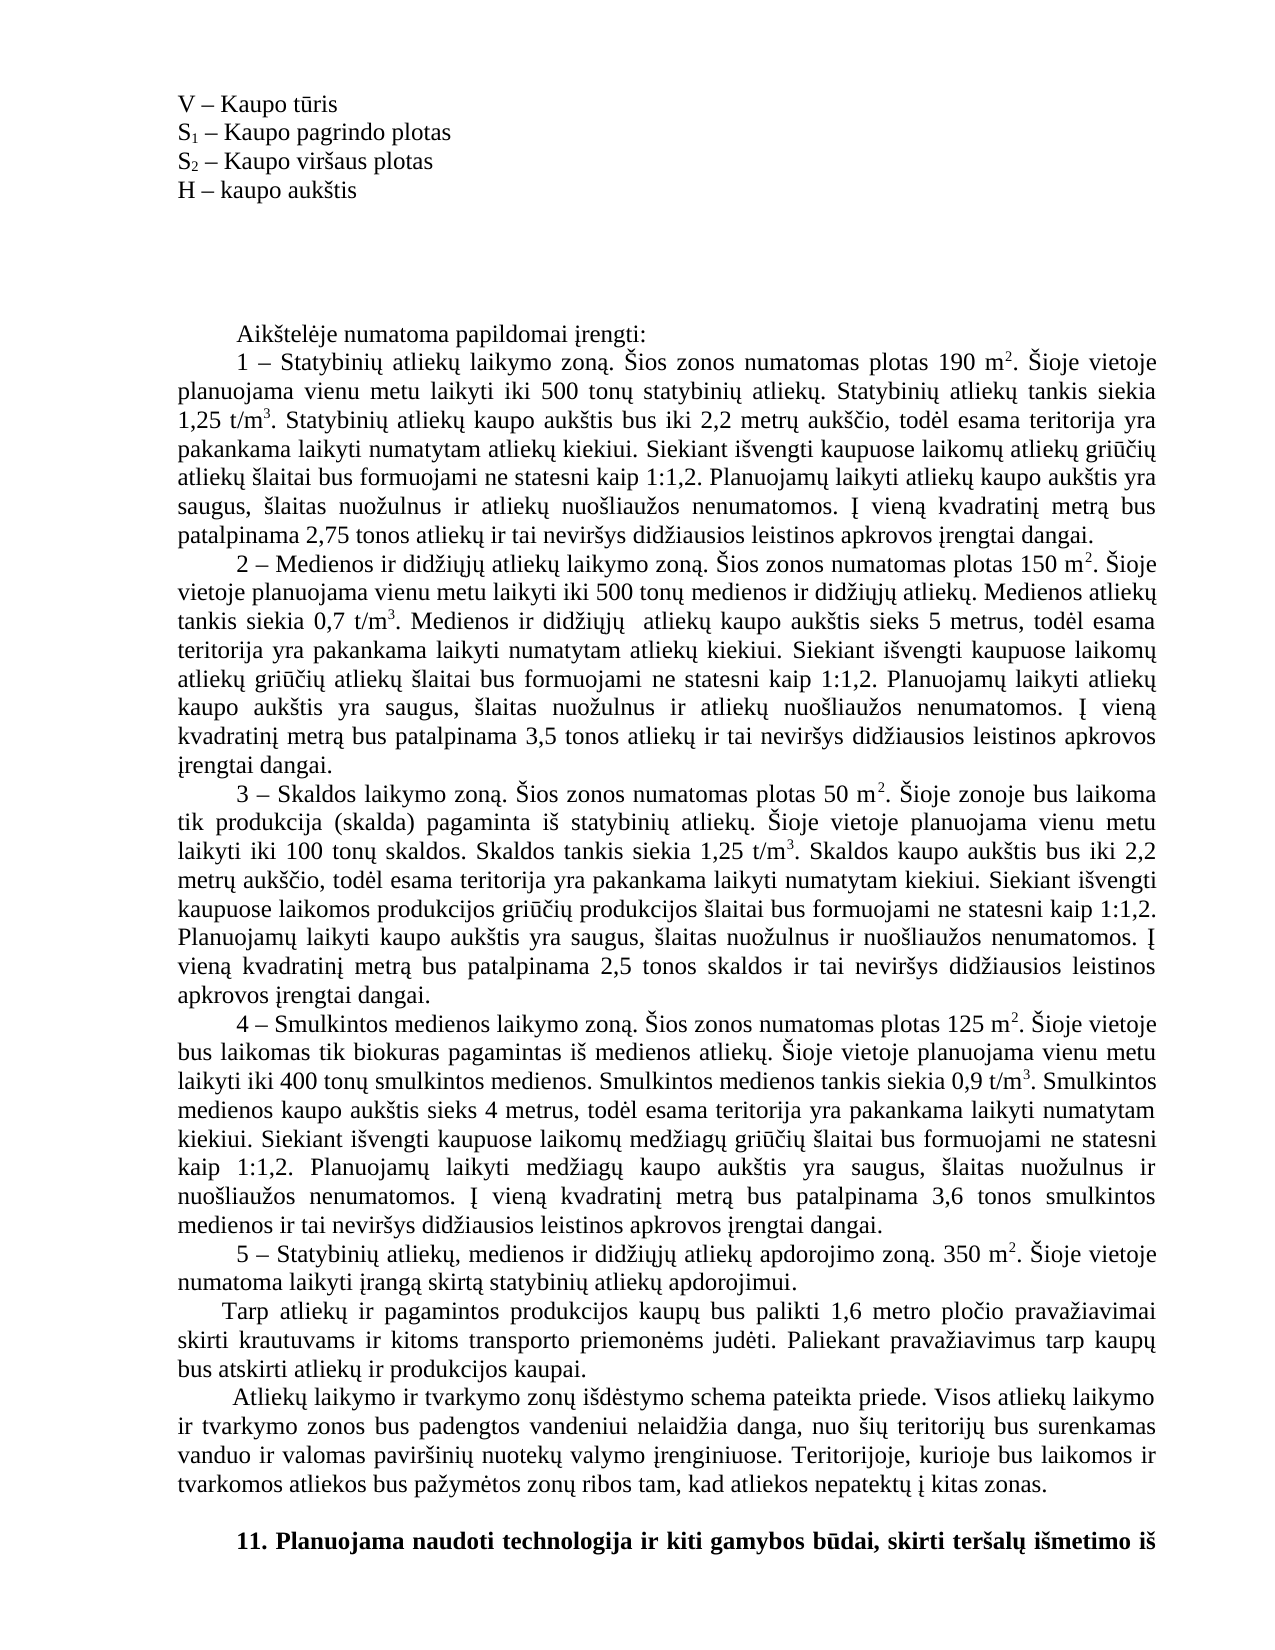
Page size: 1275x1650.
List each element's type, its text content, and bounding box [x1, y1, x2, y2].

text 5 – Statybinių atliekų, medienos ir didžiųjų atliekų apdorojimo zoną. 350 m2. Šioje vietoje numatoma laikyti įrangą skirtą statybinių atliekų apdorojimui. [177, 1239, 1157, 1296]
text V – Kaupo tūris [177, 89, 1157, 117]
text S1 – Kaupo pagrindo plotas [177, 117, 1157, 146]
text H – kaupo aukštis [177, 175, 1157, 204]
text Aikštelėje numatoma papildomai įrengti: [177, 319, 1157, 347]
text Tarp atliekų ir pagamintos produkcijos kaupų bus palikti 1,6 metro pločio pravažiavimai skirti krautuvams ir kitoms transporto priemonėms judėti. Paliekant pravažiavimus tarp kaupų bus atskirti atliekų ir produkcijos kaupai. [177, 1296, 1157, 1382]
text 1 – Statybinių atliekų laikymo zoną. Šios zonos numatomas plotas 190 m2. Šioje vietoje planuojama vienu metu laikyti iki 500 tonų statybinių atliekų. Statybinių atliekų tankis siekia 1,25 t/m3. Statybinių atliekų kaupo aukštis bus iki 2,2 metrų aukščio, todėl esama teritorija yra pakankama laikyti numatytam atliekų kiekiui. Siekiant išvengti kaupuose laikomų atliekų griūčių atliekų šlaitai bus formuojami ne statesni kaip 1:1,2. Planuojamų laikyti atliekų kaupo aukštis yra saugus, šlaitas nuožulnus ir atliekų nuošliaužos nenumatomos. Į vieną kvadratinį metrą bus patalpinama 2,75 tonos atliekų ir tai neviršys didžiausios leistinos apkrovos įrengtai dangai. [177, 347, 1157, 549]
text 3 – Skaldos laikymo zoną. Šios zonos numatomas plotas 50 m2. Šioje zonoje bus laikoma tik produkcija (skalda) pagaminta iš statybinių atliekų. Šioje vietoje planuojama vienu metu laikyti iki 100 tonų skaldos. Skaldos tankis siekia 1,25 t/m3. Skaldos kaupo aukštis bus iki 2,2 metrų aukščio, todėl esama teritorija yra pakankama laikyti numatytam kiekiui. Siekiant išvengti kaupuose laikomos produkcijos griūčių produkcijos šlaitai bus formuojami ne statesni kaip 1:1,2. Planuojamų laikyti kaupo aukštis yra saugus, šlaitas nuožulnus ir nuošliaužos nenumatomos. Į vieną kvadratinį metrą bus patalpinama 2,5 tonos skaldos ir tai neviršys didžiausios leistinos apkrovos įrengtai dangai. [177, 779, 1157, 1009]
text 4 – Smulkintos medienos laikymo zoną. Šios zonos numatomas plotas 125 m2. Šioje vietoje bus laikomas tik biokuras pagamintas iš medienos atliekų. Šioje vietoje planuojama vienu metu laikyti iki 400 tonų smulkintos medienos. Smulkintos medienos tankis siekia 0,9 t/m3. Smulkintos medienos kaupo aukštis sieks 4 metrus, todėl esama teritorija yra pakankama laikyti numatytam kiekiui. Siekiant išvengti kaupuose laikomų medžiagų griūčių šlaitai bus formuojami ne statesni kaip 1:1,2. Planuojamų laikyti medžiagų kaupo aukštis yra saugus, šlaitas nuožulnus ir nuošliaužos nenumatomos. Į vieną kvadratinį metrą bus patalpinama 3,6 tonos smulkintos medienos ir tai neviršys didžiausios leistinos apkrovos įrengtai dangai. [177, 1009, 1157, 1239]
text S2 – Kaupo viršaus plotas [177, 146, 1157, 175]
text 2 – Medienos ir didžiųjų atliekų laikymo zoną. Šios zonos numatomas plotas 150 m2. Šioje vietoje planuojama vienu metu laikyti iki 500 tonų medienos ir didžiųjų atliekų. Medienos atliekų tankis siekia 0,7 t/m3. Medienos ir didžiųjų atliekų kaupo aukštis sieks 5 metrus, todėl esama teritorija yra pakankama laikyti numatytam atliekų kiekiui. Siekiant išvengti kaupuose laikomų atliekų griūčių atliekų šlaitai bus formuojami ne statesni kaip 1:1,2. Planuojamų laikyti atliekų kaupo aukštis yra saugus, šlaitas nuožulnus ir atliekų nuošliaužos nenumatomos. Į vieną kvadratinį metrą bus patalpinama 3,5 tonos atliekų ir tai neviršys didžiausios leistinos apkrovos įrengtai dangai. [177, 549, 1157, 779]
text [177, 1526, 1157, 1555]
text Atliekų laikymo ir tvarkymo zonų išdėstymo schema pateikta priede. Visos atliekų laikymo ir tvarkymo zonos bus padengtos vandeniui nelaidžia danga, nuo šių teritorijų bus surenkamas vanduo ir valomas paviršinių nuotekų valymo įrenginiuose. Teritorijoje, kurioje bus laikomos ir tvarkomos atliekos bus pažymėtos zonų ribos tam, kad atliekos nepatektų į kitas zonas. [177, 1382, 1157, 1497]
